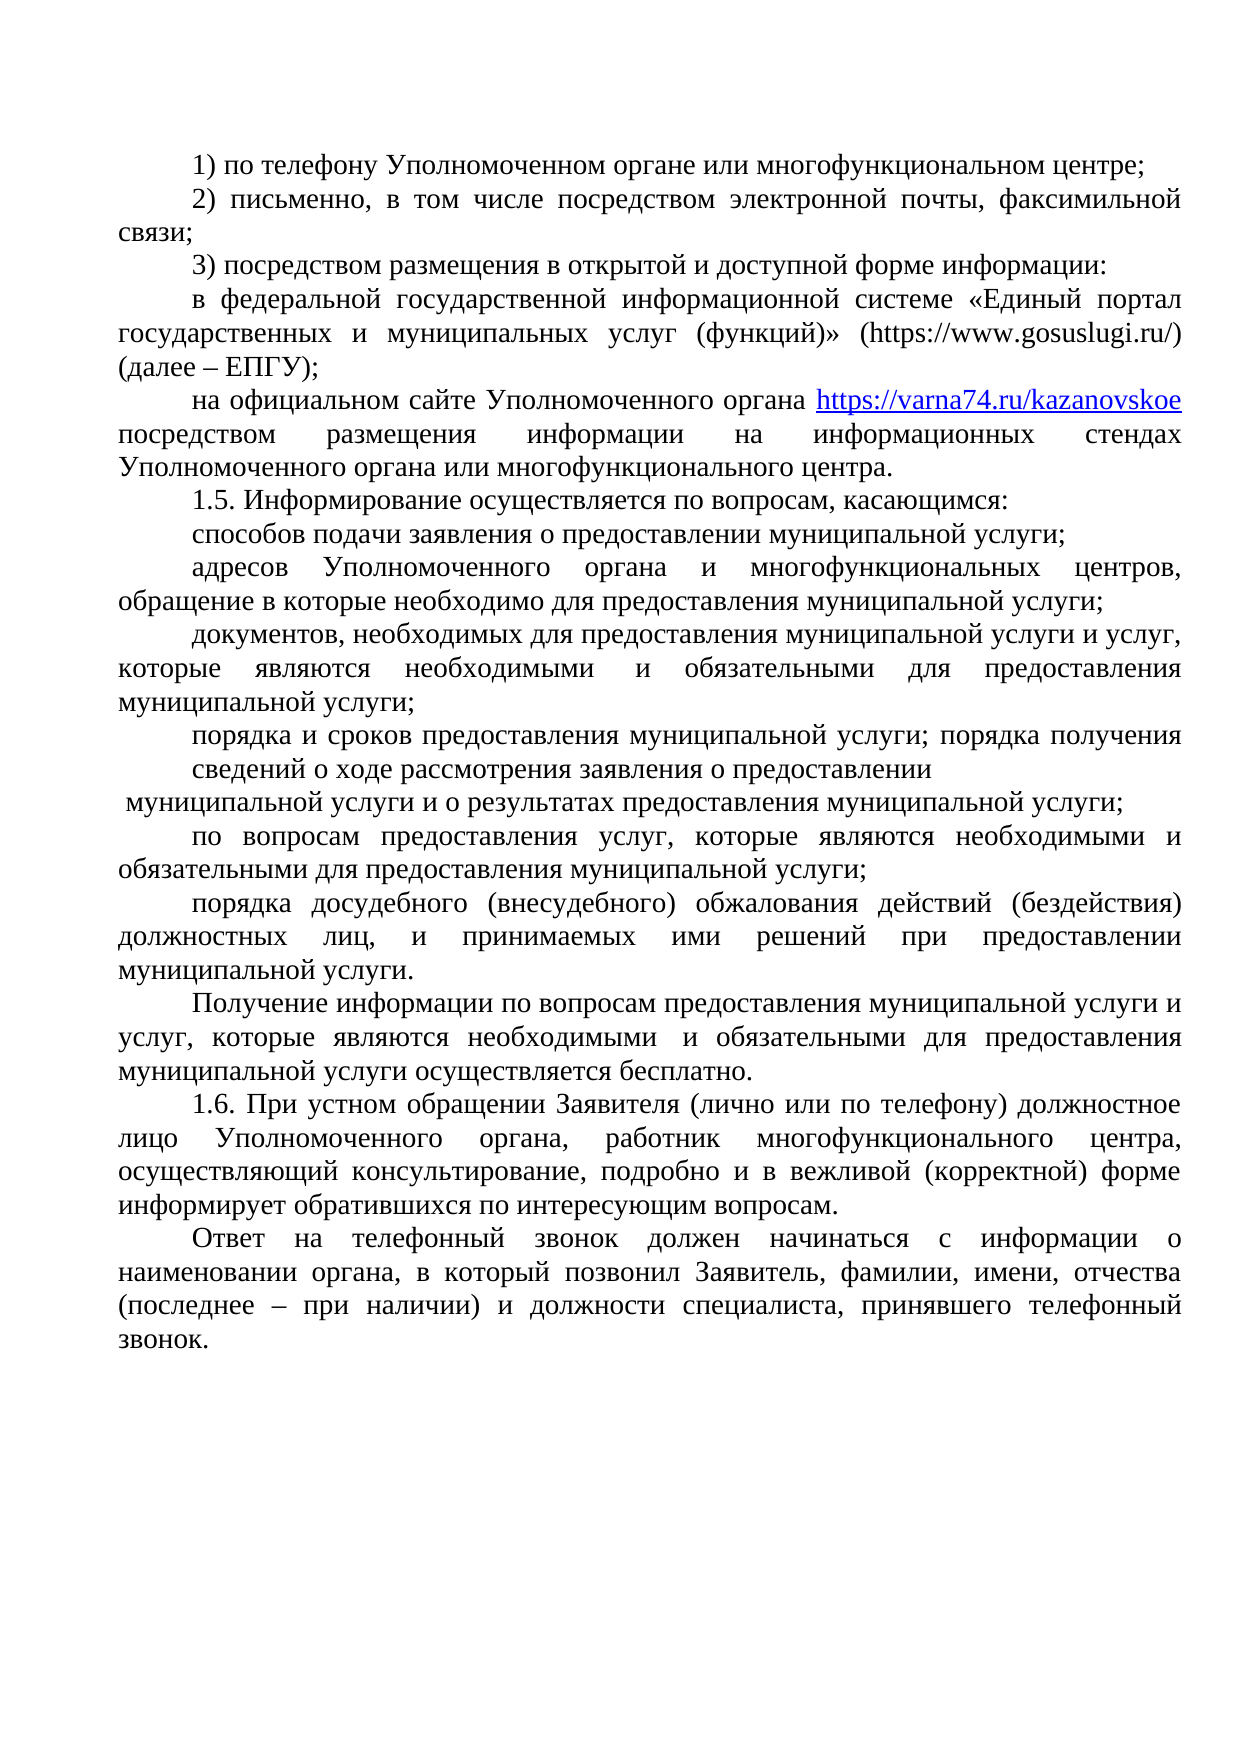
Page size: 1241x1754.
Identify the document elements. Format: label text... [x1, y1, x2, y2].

text в федеральной государственной информационной системе «Единый портал государственных и муниципальных услуг (функций)» (https://www.gosuslugi.ru/) (далее – ЕПГУ); [118, 282, 1182, 382]
list по телефону Уполномоченном органе или многофункциональном центре; [192, 147, 1194, 181]
list посредством размещения в открытой и доступной форме информации: [192, 248, 1194, 281]
text документов, необходимых для предоставления муниципальной услуги и услуг, которые являются необходимыми и обязательными для предоставления муниципальной услуги; [118, 617, 1182, 717]
list Информирование осуществляется по вопросам, касающимся: [192, 483, 1194, 516]
text способов подачи заявления о предоставлении муниципальной услуги; [118, 516, 1181, 549]
list письменно, в том числе посредством электронной почты, факсимильной связи; [118, 181, 1182, 248]
text порядка и сроков предоставления муниципальной услуги; порядка получения сведений о ходе рассмотрения заявления о предоставлении [192, 717, 1182, 784]
list При устном обращении Заявителя (лично или по телефону) должностное лицо Уполномоченного органа, работник многофункционального центра, осуществляющий консультирование, подробно и в вежливой (корректной) форме информирует обратившихся по интересующим вопросам. [118, 1086, 1182, 1220]
text Получение информации по вопросам предоставления муниципальной услуги и услуг, которые являются необходимыми и обязательными для предоставления муниципальной услуги осуществляется бесплатно. [118, 986, 1182, 1086]
text на официальном сайте Уполномоченного органа https://varna74.ru/kazanovskoe посредством размещения информации на информационных стендах Уполномоченного органа или многофункционального центра. [118, 382, 1181, 483]
text муниципальной услуги и о результатах предоставления муниципальной услуги; [118, 784, 1182, 818]
text адресов Уполномоченного органа и многофункциональных центров, обращение в которые необходимо для предоставления муниципальной услуги; [118, 549, 1182, 617]
text по вопросам предоставления услуг, которые являются необходимыми и обязательными для предоставления муниципальной услуги; [118, 818, 1181, 885]
text порядка досудебного (внесудебного) обжалования действий (бездействия) должностных лиц, и принимаемых ими решений при предоставлении муниципальной услуги. [118, 885, 1182, 986]
text Ответ на телефонный звонок должен начинаться с информации о наименовании органа, в который позвонил Заявитель, фамилии, имени, отчества (последнее – при наличии) и должности специалиста, принявшего телефонный звонок. [118, 1220, 1182, 1354]
